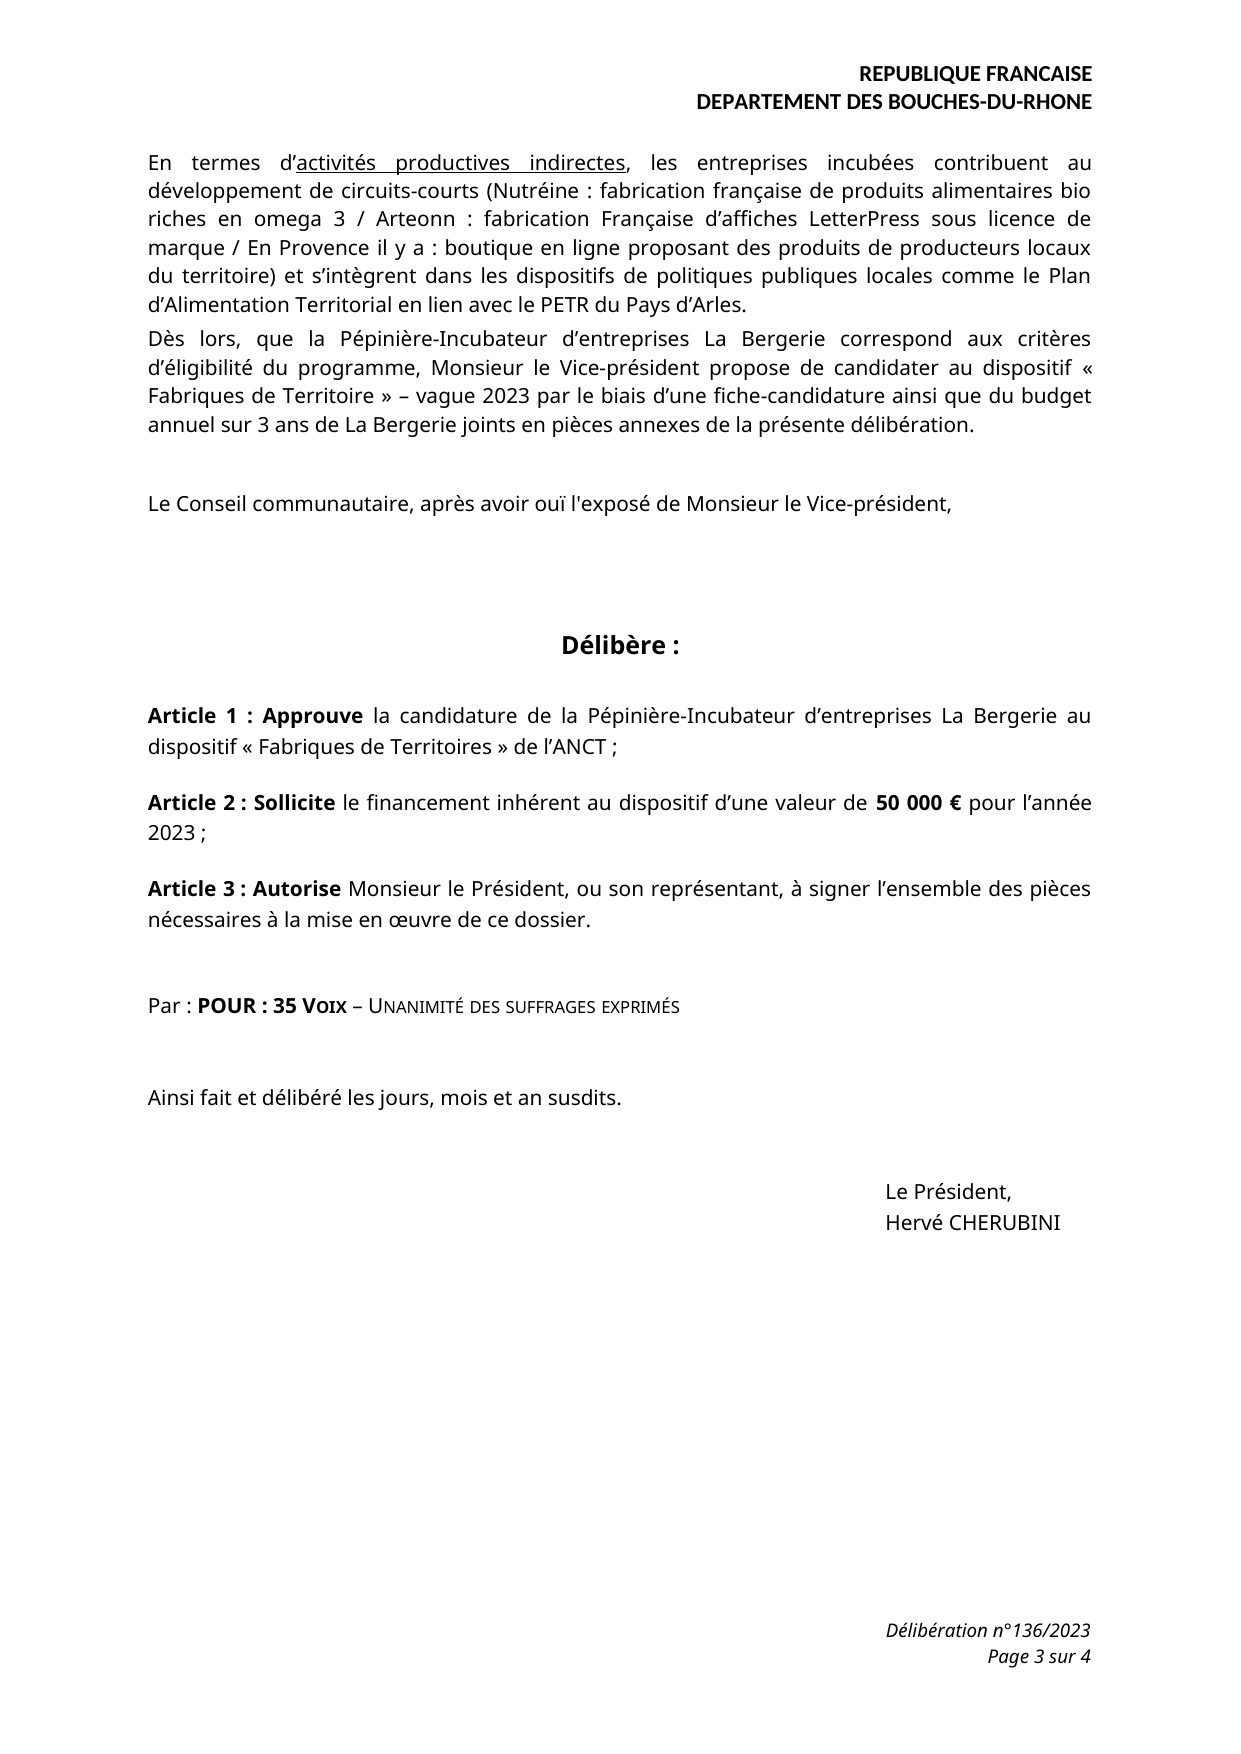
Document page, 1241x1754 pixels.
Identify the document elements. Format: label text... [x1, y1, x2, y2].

text Hervé CHERUBINI [885, 1208, 1093, 1236]
text Par : POUR : 35 Voix – Unanimité des suffrages exprimés [148, 991, 1093, 1019]
text Le Président, [811, 1177, 1093, 1206]
text Article 3 : Autorise Monsieur le Président, ou son représentant, à signer l’ensemble des pièces nécessaires à la mise en œuvre de ce dossier. [148, 874, 1093, 933]
text Dès lors, que la Pépinière-Incubateur d’entreprises La Bergerie correspond aux critères d’éligibilité du programme, Monsieur le Vice-président propose de candidater au dispositif « Fabriques de Territoire » – vague 2023 par le biais d’une fiche-candidature ainsi que du budget annuel sur 3 ans de La Bergerie joints en pièces annexes de la présente délibération. [148, 324, 1093, 438]
text Délibère : [148, 628, 1093, 662]
text Article 1 : Approuve la candidature de la Pépinière-Incubateur d’entreprises La Bergerie au dispositif « Fabriques de Territoires » de l’ANCT ; [148, 702, 1093, 761]
text Ainsi fait et délibéré les jours, mois et an susdits. [148, 1083, 1093, 1111]
text Article 2 : Sollicite le financement inhérent au dispositif d’une valeur de 50 000 € pour l’année 2023 ; [148, 788, 1093, 847]
text Le Conseil communautaire, après avoir ouï l'exposé de Monsieur le Vice-président, [148, 489, 1093, 518]
text En termes d’activités productives indirectes, les entreprises incubées contribuent au développement de circuits-courts (Nutréine : fabrication française de produits alimentaires bio riches en omega 3 / Arteonn : fabrication Française d’affiches LetterPress sous licence de marque / En Provence il y a : boutique en ligne proposant des produits de producteurs locaux du territoire) et s’intègrent dans les dispositifs de politiques publiques locales comme le Plan d’Alimentation Territorial en lien avec le PETR du Pays d’Arles. [148, 148, 1093, 318]
